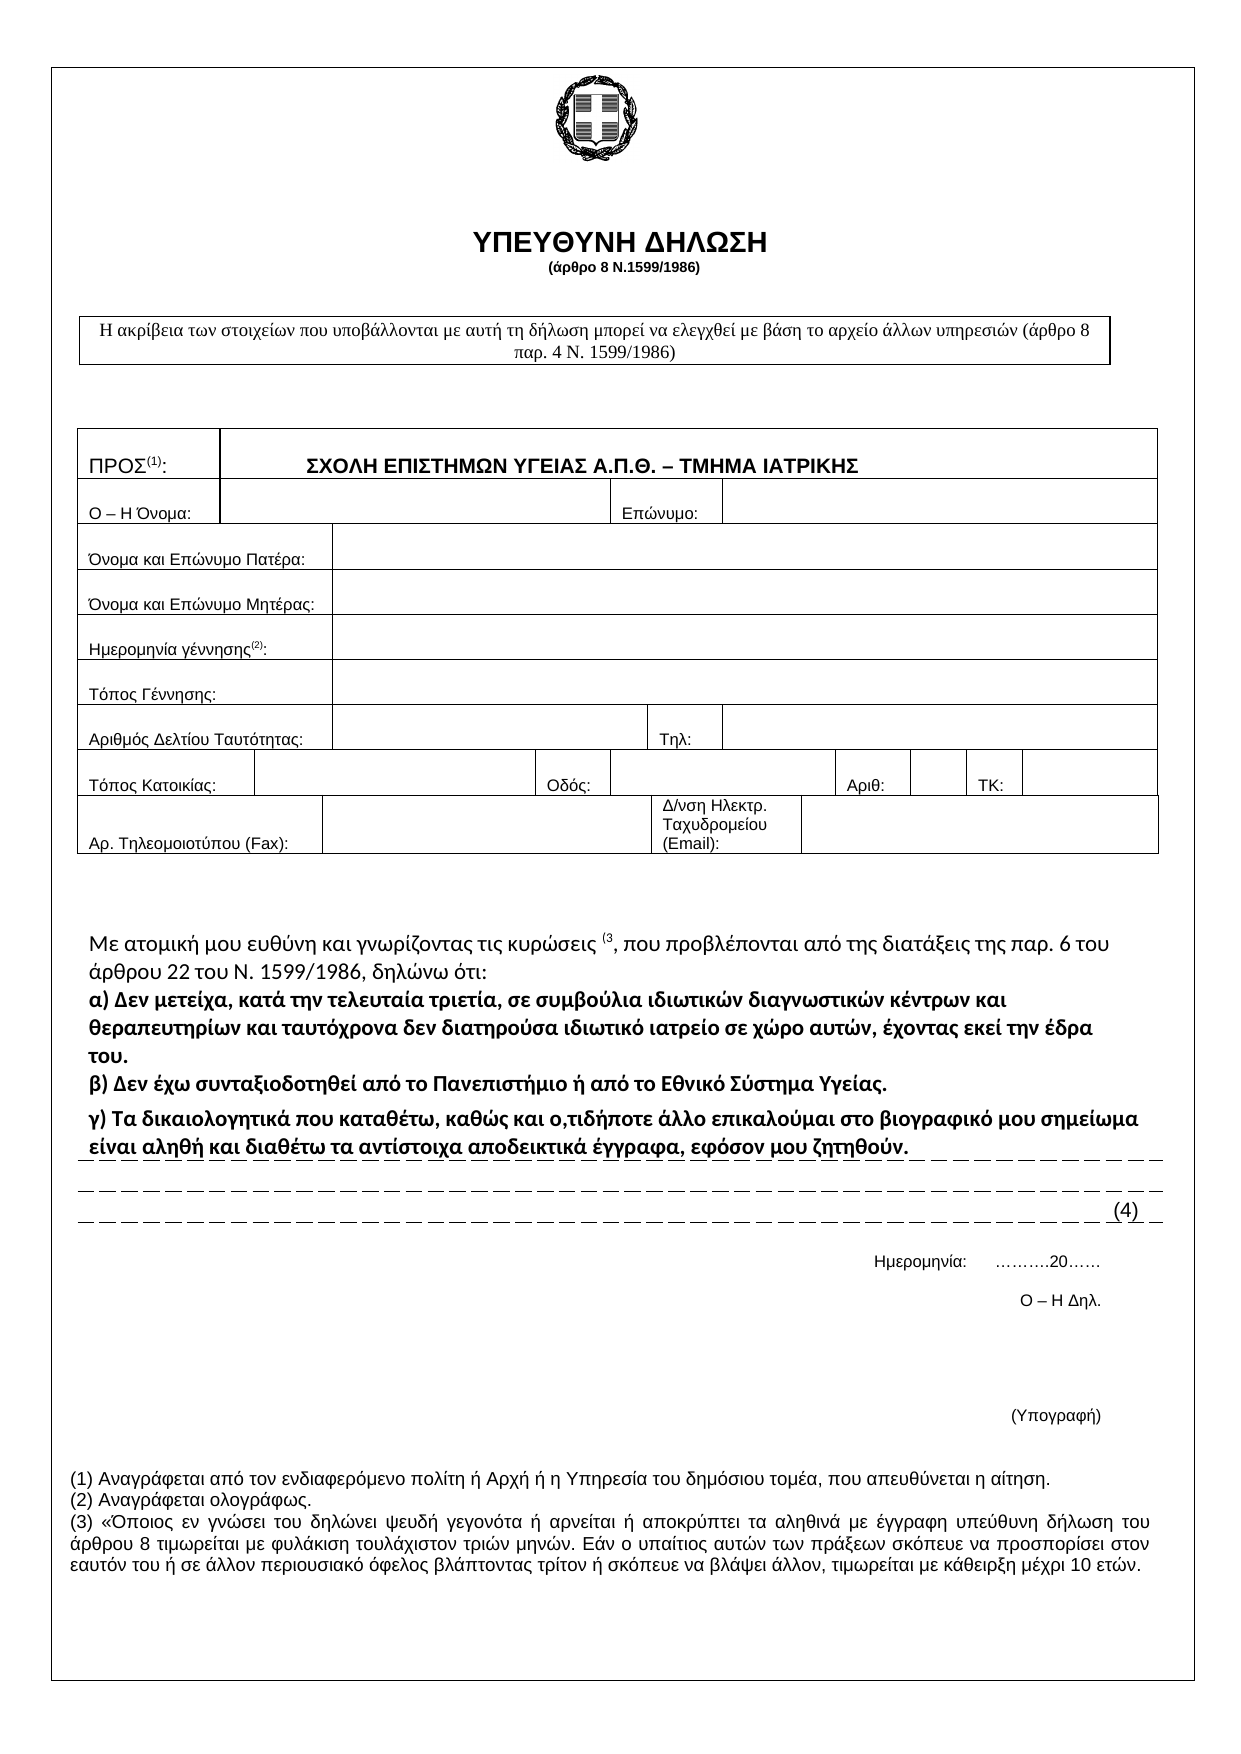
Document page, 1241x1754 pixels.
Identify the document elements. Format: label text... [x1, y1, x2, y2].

table_cell [333, 615, 1157, 659]
table_cell Αρ. Τηλεομοιοτύπου (Fax): [78, 796, 322, 853]
table_cell Όνομα και Επώνυμο Πατέρα: [78, 524, 332, 568]
text (3) «Όποιος εν γνώσει του δηλώνει ψευδή γεγονότα ή αρνείται ή αποκρύπτει τα αληθινά με έγγραφη υπεύθυνη δήλωση του άρθρου 8 τιμωρείται με φυλάκιση τουλάχιστον τριών μηνών. Εάν ο υπαίτιος αυτών των πράξεων σκόπευε να προσπορίσει στον εαυτόν του ή σε άλλον περιουσιακό όφελος βλάπτοντας τρίτον ή σκόπευε να βλάψει άλλον, τιμωρείται με κάθειρξη μέχρι 10 ετών. [70, 1511, 1152, 1576]
table_cell Τηλ: [648, 705, 722, 749]
table_cell [333, 660, 1157, 704]
text Ημερομηνία: ……….20…… [89, 1252, 1101, 1271]
table_cell [333, 570, 1157, 614]
table_cell [221, 479, 610, 523]
table_header ΣΧΟΛΗ ΕΠΙΣΤΗΜΩΝ ΥΓΕΙΑΣ Α.Π.Θ. – ΤΜΗΜΑ ΙΑΤΡΙΚΗΣ [221, 429, 1157, 478]
table_cell [1023, 750, 1157, 794]
table_cell (4) [78, 1191, 1163, 1222]
table_cell ΤΚ: [967, 750, 1022, 794]
table_cell γ) Τα δικαιολογητικά που καταθέτω, καθώς και ο,τιδήποτε άλλο επικαλούμαι στο βιογραφικό μου σημείωμα είναι αληθή και διαθέτω τα αντίστοιχα αποδεικτικά έγγραφα, εφόσον μου ζητηθούν. [78, 1098, 1163, 1160]
text Ο – Η Δηλ. [89, 1290, 1101, 1309]
table_cell [255, 750, 535, 794]
table_cell Όνομα και Επώνυμο Μητέρας: [78, 570, 332, 614]
table_cell [611, 750, 835, 794]
table_cell Ο – Η Όνομα: [78, 479, 219, 523]
text (1) Αναγράφεται από τον ενδιαφερόμενο πολίτη ή Αρχή ή η Υπηρεσία του δημόσιου τομέα, που απευθύνεται η αίτηση. [70, 1468, 1152, 1489]
table_cell Αριθ: [836, 750, 910, 794]
table_cell [333, 524, 1157, 568]
table_cell [723, 479, 1157, 523]
table_cell Επώνυμο: [611, 479, 722, 523]
picture [553, 74, 640, 163]
table_cell [333, 705, 647, 749]
table_cell [911, 750, 966, 794]
table_header ΠΡΟΣ(1): [78, 429, 219, 478]
text (Υπογραφή) [89, 1405, 1101, 1424]
table_cell [323, 796, 651, 853]
table_cell Τόπος Γέννησης: [78, 660, 332, 704]
text Η ακρίβεια των στοιχείων που υποβάλλονται με αυτή τη δήλωση μπορεί να ελεγχθεί με βάση το αρχείο άλλων υπηρεσιών (άρθρο 8 παρ. 4 Ν. 1599/1986) [80, 317, 1109, 364]
table_cell Δ/νση Ηλεκτρ. Ταχυδρομείου (Εmail): [652, 796, 801, 853]
text (2) Αναγράφεται ολογράφως. [70, 1489, 1152, 1511]
table_cell Τόπος Κατοικίας: [78, 750, 254, 794]
table_cell Οδός: [536, 750, 610, 794]
table_cell [723, 705, 1157, 749]
subtitle ΥΠΕΥΘΥΝΗ ΔΗΛΩΣΗ [89, 225, 1152, 258]
table_header Με ατομική μου ευθύνη και γνωρίζοντας τις κυρώσεις (3, που προβλέπονται από της διατάξεις της παρ. 6 του άρθρου 22 του Ν. 1599/1986, δηλώνω ότι: α) Δεν μετείχα, κατά την τελευταία τριετία, σε συμβούλια ιδιωτικών διαγνωστικών κέντρων και θεραπευτηρίων και ταυτόχρονα δεν διατηρούσα ιδιωτικό ιατρείο σε χώρο αυτών, έχοντας εκεί την έδρα του. β) Δεν έχω συνταξιοδοτηθεί από το Πανεπιστήμιο ή από το Εθνικό Σύστημα Υγείας. [78, 873, 1163, 1097]
table_cell [802, 796, 1158, 853]
table_cell [78, 1160, 1163, 1191]
table_cell Ημερομηνία γέννησης(2): [78, 615, 332, 659]
subtitle (άρθρο 8 Ν.1599/1986) [89, 258, 1152, 287]
table_cell Αριθμός Δελτίου Ταυτότητας: [78, 705, 332, 749]
